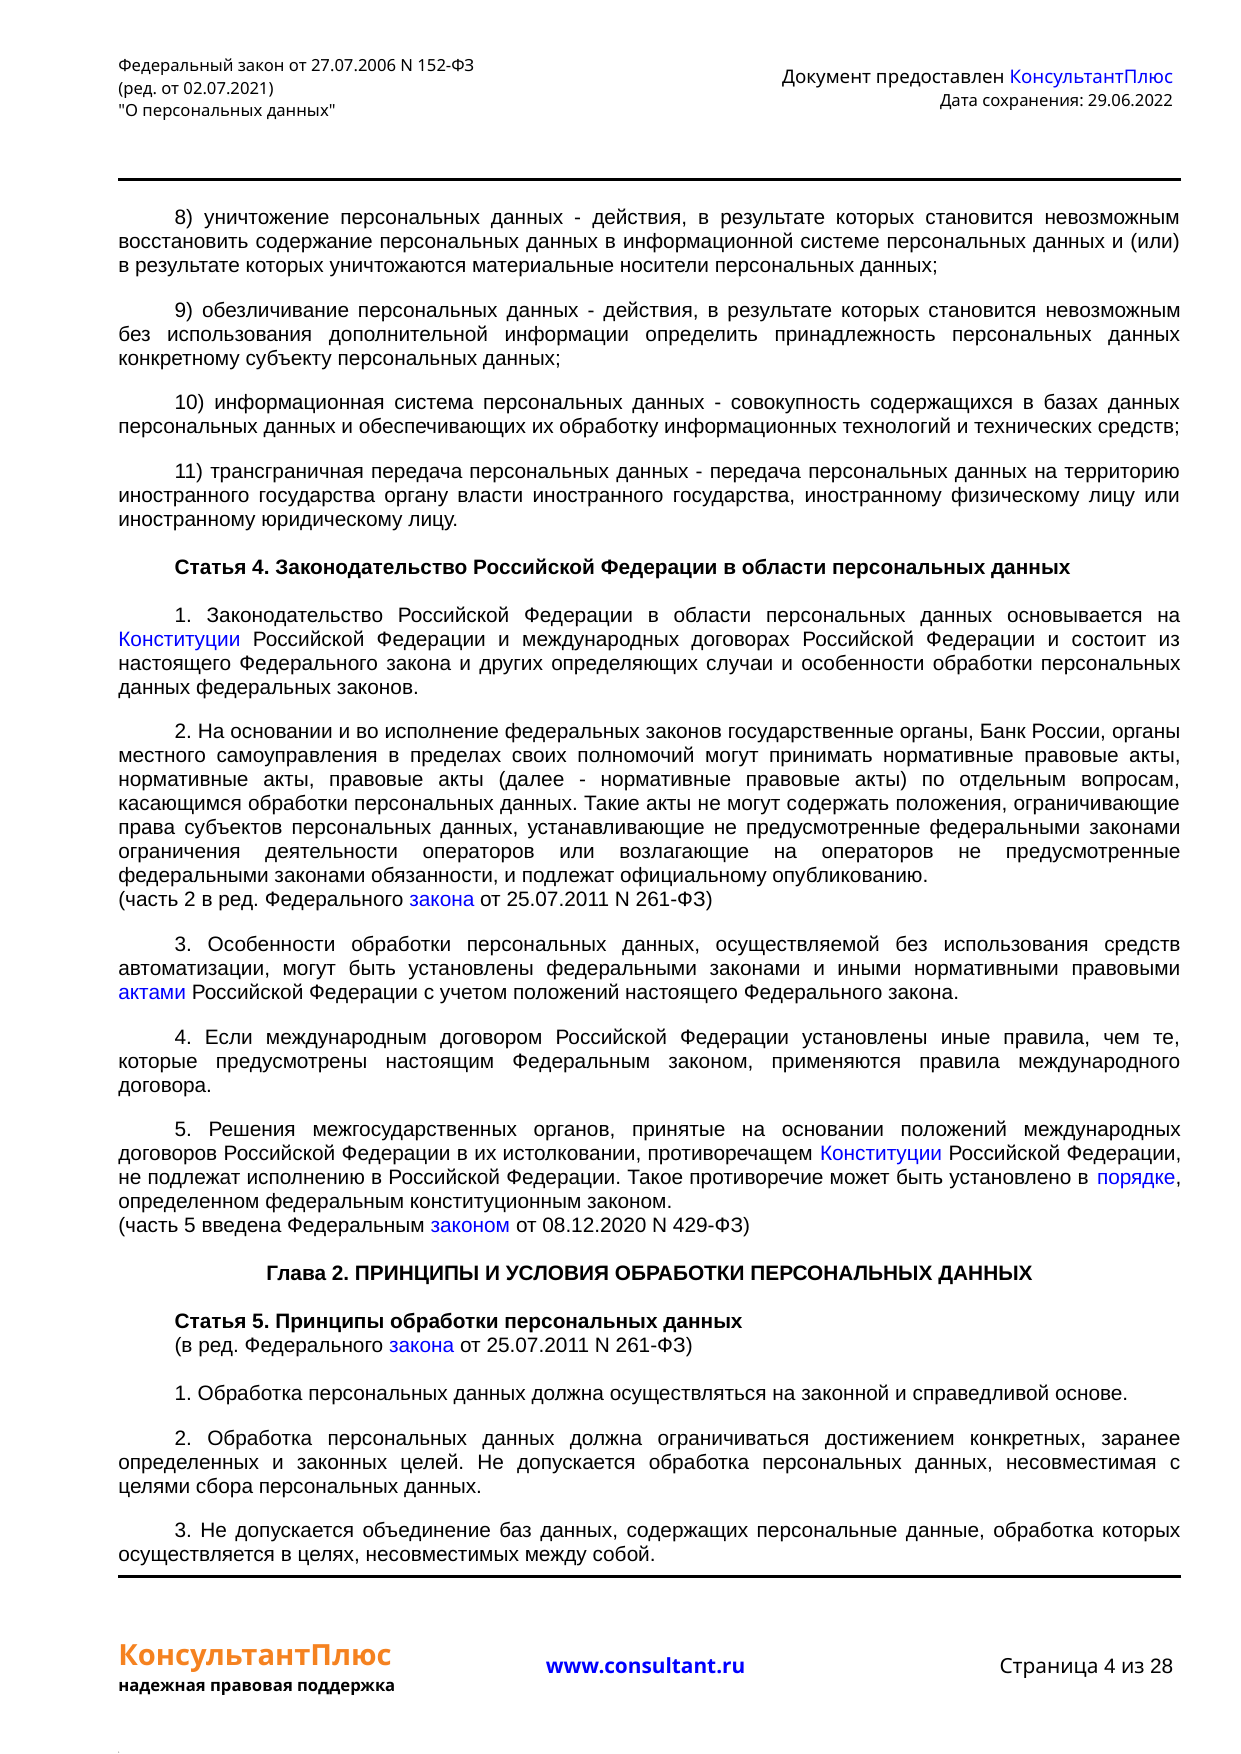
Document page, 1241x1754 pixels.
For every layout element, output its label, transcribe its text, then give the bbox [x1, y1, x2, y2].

text (часть 5 введена Федеральным законом от 08.12.2020 N 429-ФЗ) [118, 1213, 1181, 1237]
text 10) информационная система персональных данных - совокупность содержащихся в базах данных персональных данных и обеспечивающих их обработку информационных технологий и технических средств; [118, 390, 1181, 438]
text 3. Особенности обработки персональных данных, осуществляемой без использования средств автоматизации, могут быть установлены федеральными законами и иными нормативными правовыми актами Российской Федерации с учетом положений настоящего Федерального закона. [118, 932, 1181, 1004]
title Статья 4. Законодательство Российской Федерации в области персональных данных [118, 555, 1181, 579]
text (часть 2 в ред. Федерального закона от 25.07.2011 N 261-ФЗ) [118, 887, 1181, 911]
title Глава 2. ПРИНЦИПЫ И УСЛОВИЯ ОБРАБОТКИ ПЕРСОНАЛЬНЫХ ДАННЫХ [118, 1261, 1181, 1285]
text 11) трансграничная передача персональных данных - передача персональных данных на территорию иностранного государства органу власти иностранного государства, иностранному физическому лицу или иностранному юридическому лицу. [118, 459, 1181, 531]
text 8) уничтожение персональных данных - действия, в результате которых становится невозможным восстановить содержание персональных данных в информационной системе персональных данных и (или) в результате которых уничтожаются материальные носители персональных данных; [118, 205, 1181, 277]
text 5. Решения межгосударственных органов, принятые на основании положений международных договоров Российской Федерации в их истолковании, противоречащем Конституции Российской Федерации, не подлежат исполнению в Российской Федерации. Такое противоречие может быть установлено в порядке, определенном федеральным конституционным законом. [118, 1117, 1181, 1213]
text 1. Обработка персональных данных должна осуществляться на законной и справедливой основе. [118, 1381, 1181, 1405]
title Статья 5. Принципы обработки персональных данных [118, 1309, 1181, 1333]
text (в ред. Федерального закона от 25.07.2011 N 261-ФЗ) [118, 1333, 1181, 1357]
text 2. Обработка персональных данных должна ограничиваться достижением конкретных, заранее определенных и законных целей. Не допускается обработка персональных данных, несовместимая с целями сбора персональных данных. [118, 1426, 1181, 1497]
text 9) обезличивание персональных данных - действия, в результате которых становится невозможным без использования дополнительной информации определить принадлежность персональных данных конкретному субъекту персональных данных; [118, 297, 1181, 369]
text 1. Законодательство Российской Федерации в области персональных данных основывается на Конституции Российской Федерации и международных договорах Российской Федерации и состоит из настоящего Федерального закона и других определяющих случаи и особенности обработки персональных данных федеральных законов. [118, 603, 1181, 698]
text 3. Не допускается объединение баз данных, содержащих персональные данные, обработка которых осуществляется в целях, несовместимых между собой. [118, 1518, 1181, 1566]
text 2. На основании и во исполнение федеральных законов государственные органы, Банк России, органы местного самоуправления в пределах своих полномочий могут принимать нормативные правовые акты, нормативные акты, правовые акты (далее - нормативные правовые акты) по отдельным вопросам, касающимся обработки персональных данных. Такие акты не могут содержать положения, ограничивающие права субъектов персональных данных, устанавливающие не предусмотренные федеральными законами ограничения деятельности операторов или возлагающие на операторов не предусмотренные федеральными законами обязанности, и подлежат официальному опубликованию. [118, 719, 1181, 887]
text 4. Если международным договором Российской Федерации установлены иные правила, чем те, которые предусмотрены настоящим Федеральным законом, применяются правила международного договора. [118, 1024, 1181, 1096]
